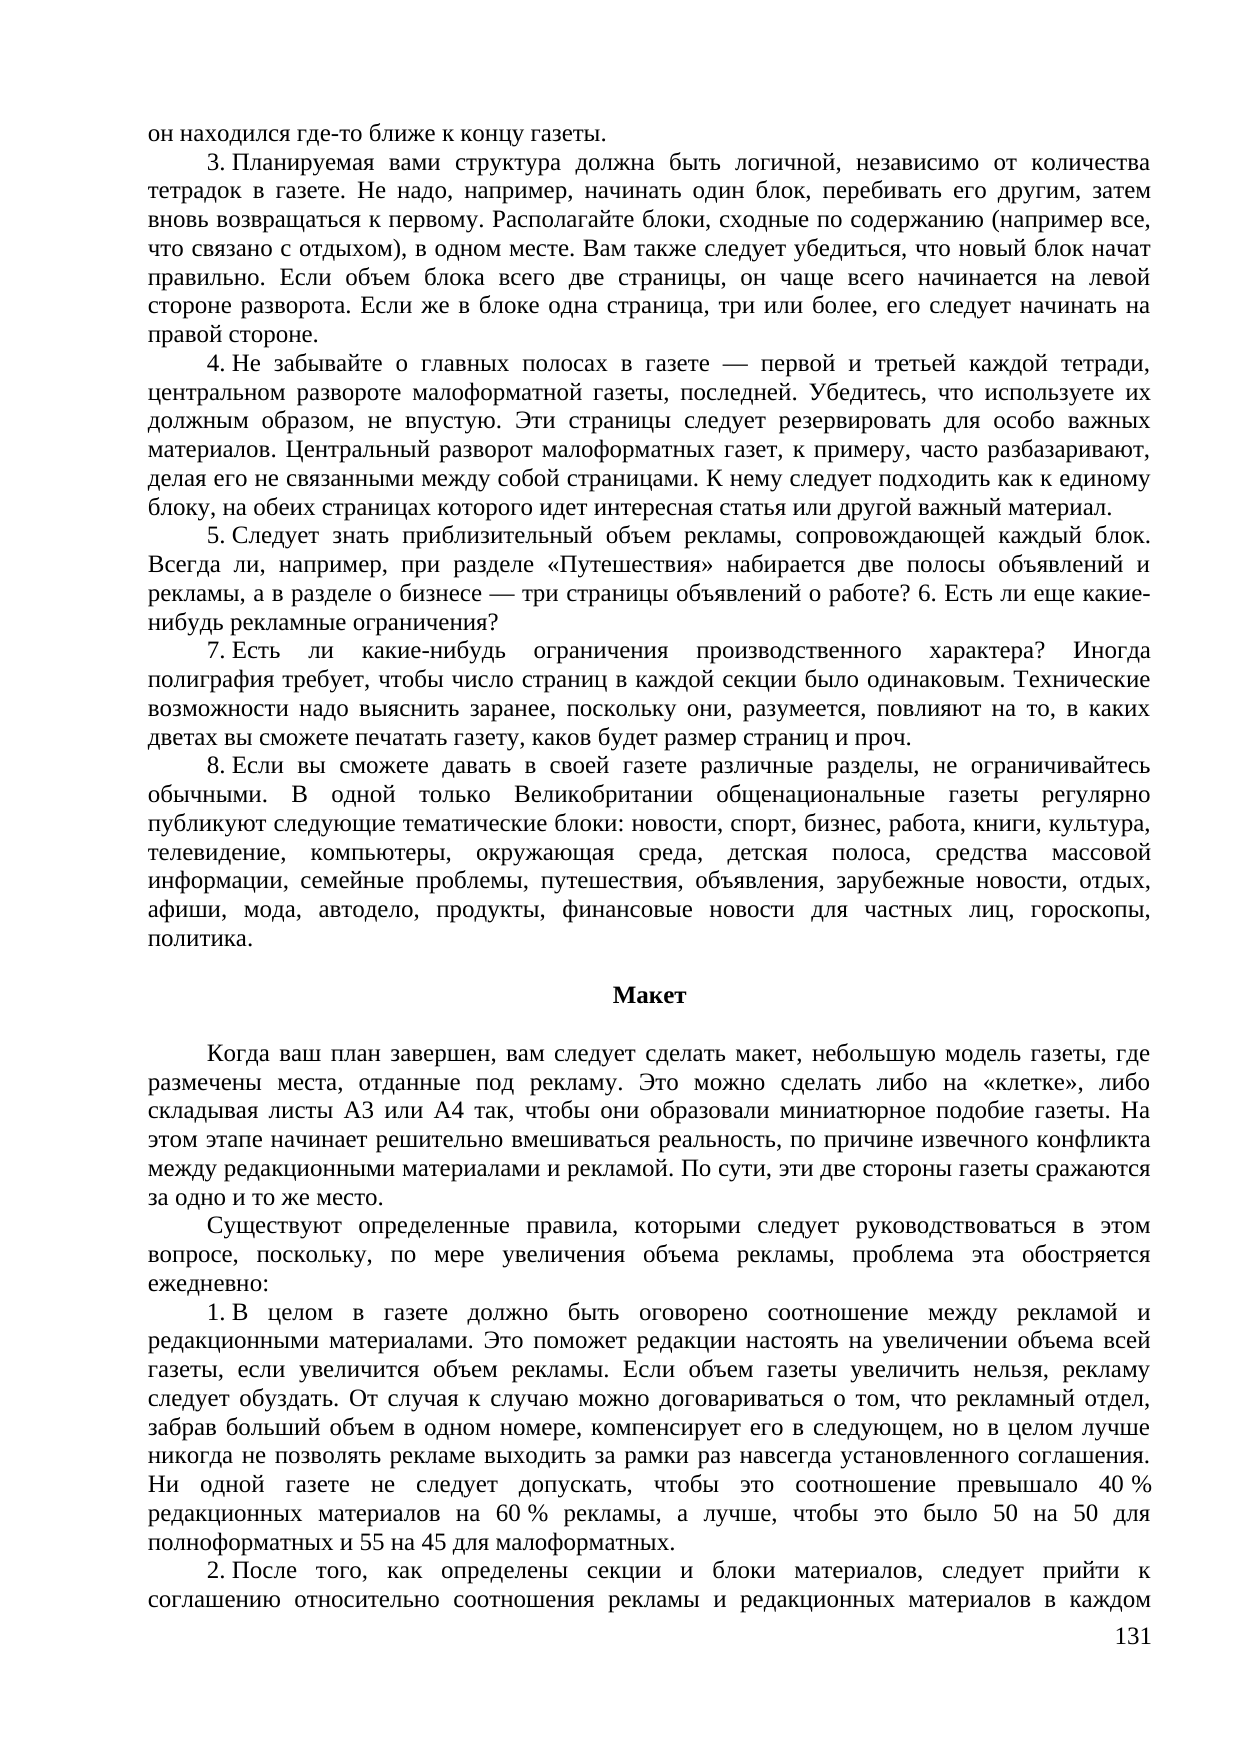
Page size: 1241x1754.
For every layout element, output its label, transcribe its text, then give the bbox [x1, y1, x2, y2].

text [148, 1556, 1152, 1613]
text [148, 118, 1152, 147]
text 1. В целом в газете должно быть оговорено соотношение между рекламой и редакционными материалами. Это поможет редакции настоять на увеличении объема всей газеты, если увеличится объем рекламы. Если объем газеты увеличить нельзя, рекламу следует обуздать. От случая к случаю можно договариваться о том, что рекламный отдел, забрав больший объем в одном номере, компенсирует его в следующем, но в целом лучше никогда не позволять рекламе выходить за рамки раз навсегда установленного соглашения. Ни одной газете не следует допускать, чтобы это соотношение превышало 40 % редакционных материалов на 60 % рекламы, а лучше, чтобы это было 50 на 50 для полноформатных и 55 на 45 для малоформатных. [148, 1297, 1152, 1556]
text 8. Если вы сможете давать в своей газете различные разделы, не ограничивайтесь обычными. В одной только Великобритании общенациональные газеты регулярно публикуют следующие тематические блоки: новости, спорт, бизнес, работа, книги, культура, телевидение, компьютеры, окружающая среда, детская полоса, средства массовой информации, семейные проблемы, путешествия, объявления, зарубежные новости, отдых, афиши, мода, автодело, продукты, финансовые новости для частных лиц, гороскопы, политика. [148, 751, 1152, 952]
text 4. Не забывайте о главных полосах в газете — первой и третьей каждой тетради, центральном развороте малоформатной газеты, последней. Убедитесь, что используете их должным образом, не впустую. Эти страницы следует резервировать для особо важных материалов. Центральный разворот малоформатных газет, к примеру, часто разбазаривают, делая его не связанными между собой страницами. К нему следует подходить как к единому блоку, на обеих страницах которого идет интересная статья или другой важный материал. [148, 348, 1152, 521]
text 7. Есть ли какие-нибудь ограничения производственного характера? Иногда полиграфия требует, чтобы число страниц в каждой секции было одинаковым. Технические возможности надо выяснить заранее, поскольку они, разумеется, повлияют на то, в каких дветах вы сможете печатать газету, каков будет размер страниц и проч. [148, 636, 1152, 751]
text 5. Следует знать приблизительный объем рекламы, сопровождающей каждый блок. Всегда ли, например, при разделе «Путешествия» набирается две полосы объявлений и рекламы, а в разделе о бизнесе — три страницы объявлений о работе? 6. Есть ли еще какие-нибудь рекламные ограничения? [148, 521, 1152, 636]
subtitle Макет [148, 981, 1152, 1009]
text Когда ваш план завершен, вам следует сделать макет, небольшую модель газеты, где размечены места, отданные под рекламу. Это можно сделать либо на «клетке», либо складывая листы A3 или А4 так, чтобы они образовали миниатюрное подобие газеты. На этом этапе начинает решительно вмешиваться реальность, по причине извечного конфликта между редакционными материалами и рекламой. По сути, эти две стороны газеты сражаются за одно и то же место. [148, 1038, 1152, 1211]
text 3. Планируемая вами структура должна быть логичной, независимо от количества тетрадок в газете. Не надо, например, начинать один блок, перебивать его другим, затем вновь возвращаться к первому. Располагайте блоки, сходные по содержанию (например все, что связано с отдыхом), в одном месте. Вам также следует убедиться, что новый блок начат правильно. Если объем блока всего две страницы, он чаще всего начинается на левой стороне разворота. Если же в блоке одна страница, три или более, его следует начинать на правой стороне. [148, 147, 1152, 348]
text Существуют определенные правила, которыми следует руководствоваться в этом вопросе, поскольку, по мере увеличения объема рекламы, проблема эта обостряется ежедневно: [148, 1211, 1152, 1297]
